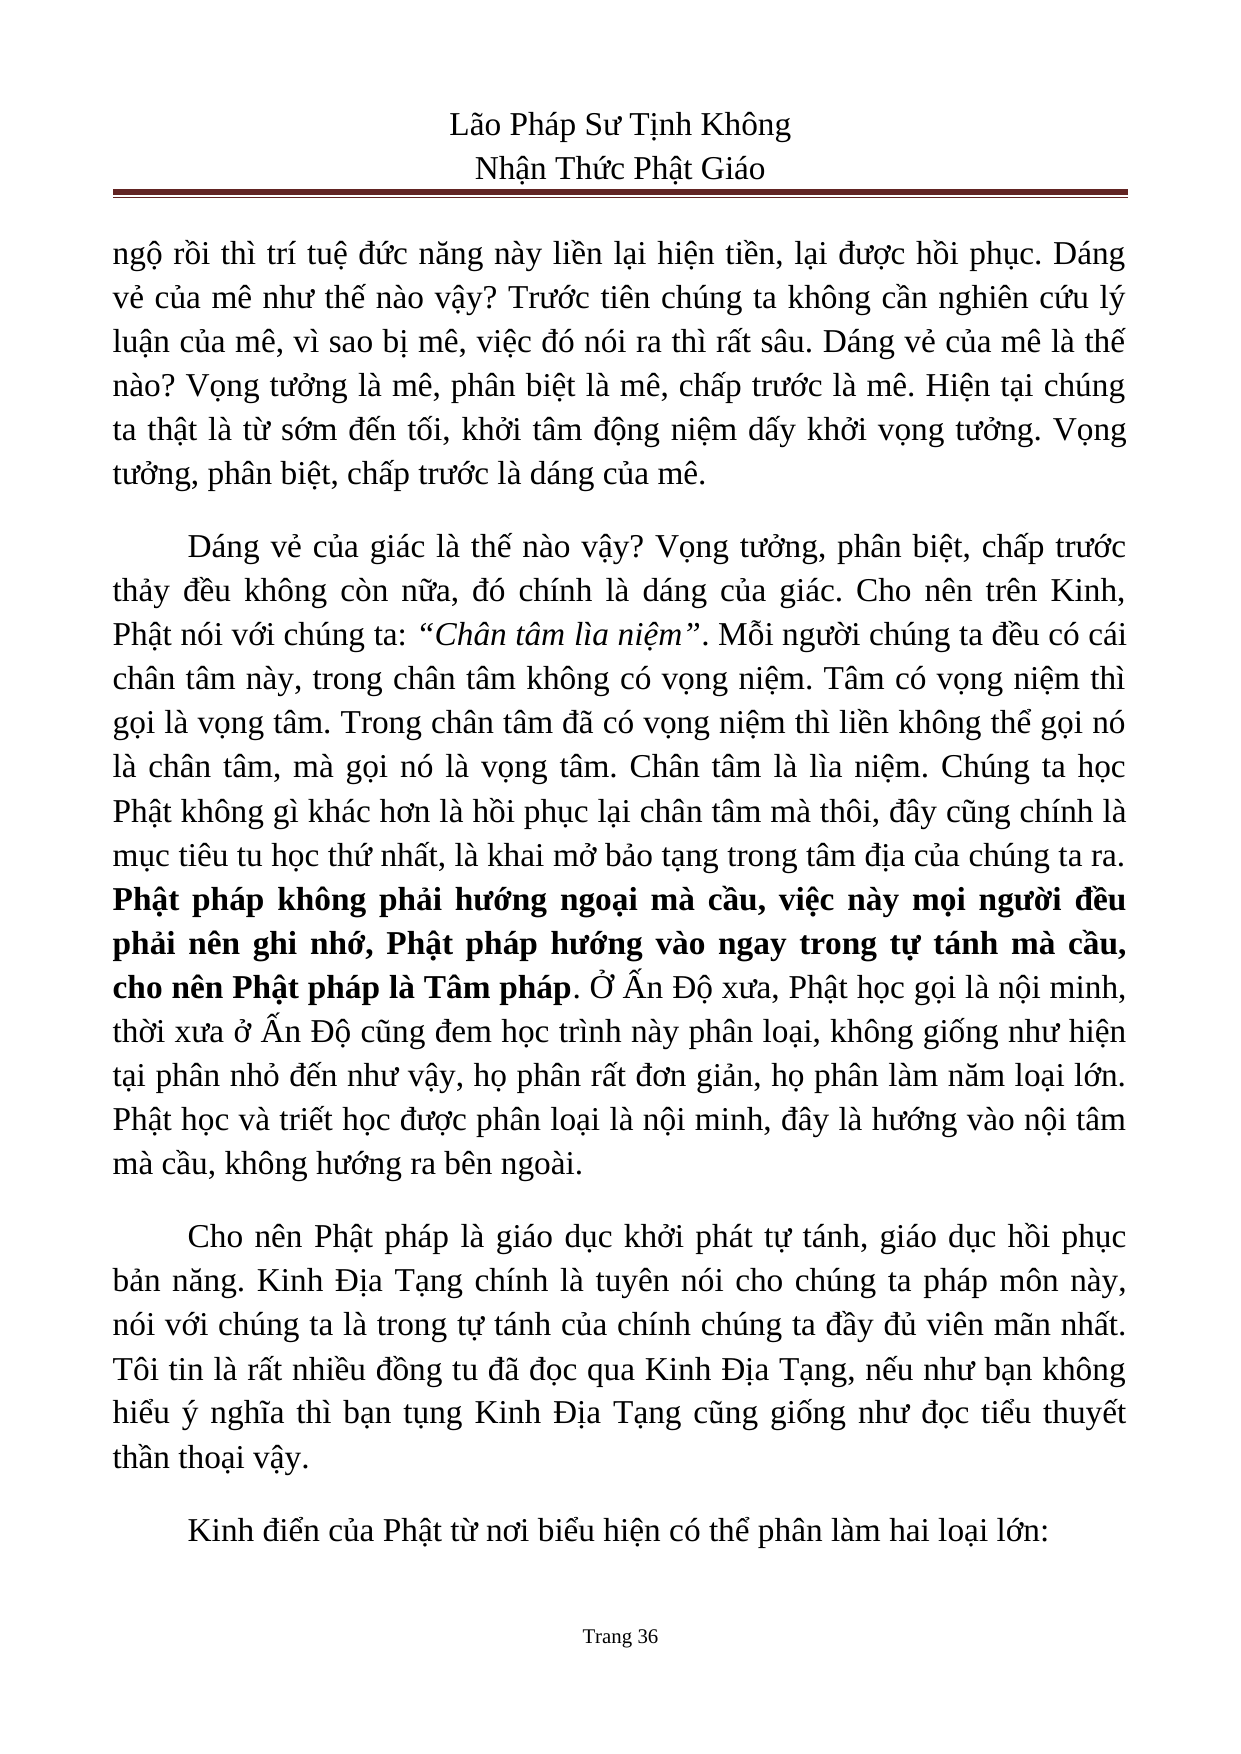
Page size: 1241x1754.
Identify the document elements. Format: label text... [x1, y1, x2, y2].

text Dáng vẻ của giác là thế nào vậy? Vọng tưởng, phân biệt, chấp trước thảy đều không còn nữa, đó chính là dáng của giác. Cho nên trên Kinh, Phật nói với chúng ta: “Chân tâm lìa niệm”. Mỗi người chúng ta đều có cái chân tâm này, trong chân tâm không có vọng niệm. Tâm có vọng niệm thì gọi là vọng tâm. Trong chân tâm đã có vọng niệm thì liền không thể gọi nó là chân tâm, mà gọi nó là vọng tâm. Chân tâm là lìa niệm. Chúng ta học Phật không gì khác hơn là hồi phục lại chân tâm mà thôi, đây cũng chính là mục tiêu tu học thứ nhất, là khai mở bảo tạng trong tâm địa của chúng ta ra. Phật pháp không phải hướng ngoại mà cầu, việc này mọi người đều phải nên ghi nhớ, Phật pháp hướng vào ngay trong tự tánh mà cầu, cho nên Phật pháp là Tâm pháp. Ở Ấn Độ xưa, Phật học gọi là nội minh, thời xưa ở Ấn Độ cũng đem học trình này phân loại, không giống như hiện tại phân nhỏ đến như vậy, họ phân rất đơn giản, họ phân làm năm loại lớn. Phật học và triết học được phân loại là nội minh, đây là hướng vào nội tâm mà cầu, không hướng ra bên ngoài. [112, 747, 1128, 1402]
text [112, 1437, 1128, 1563]
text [112, 233, 1128, 712]
